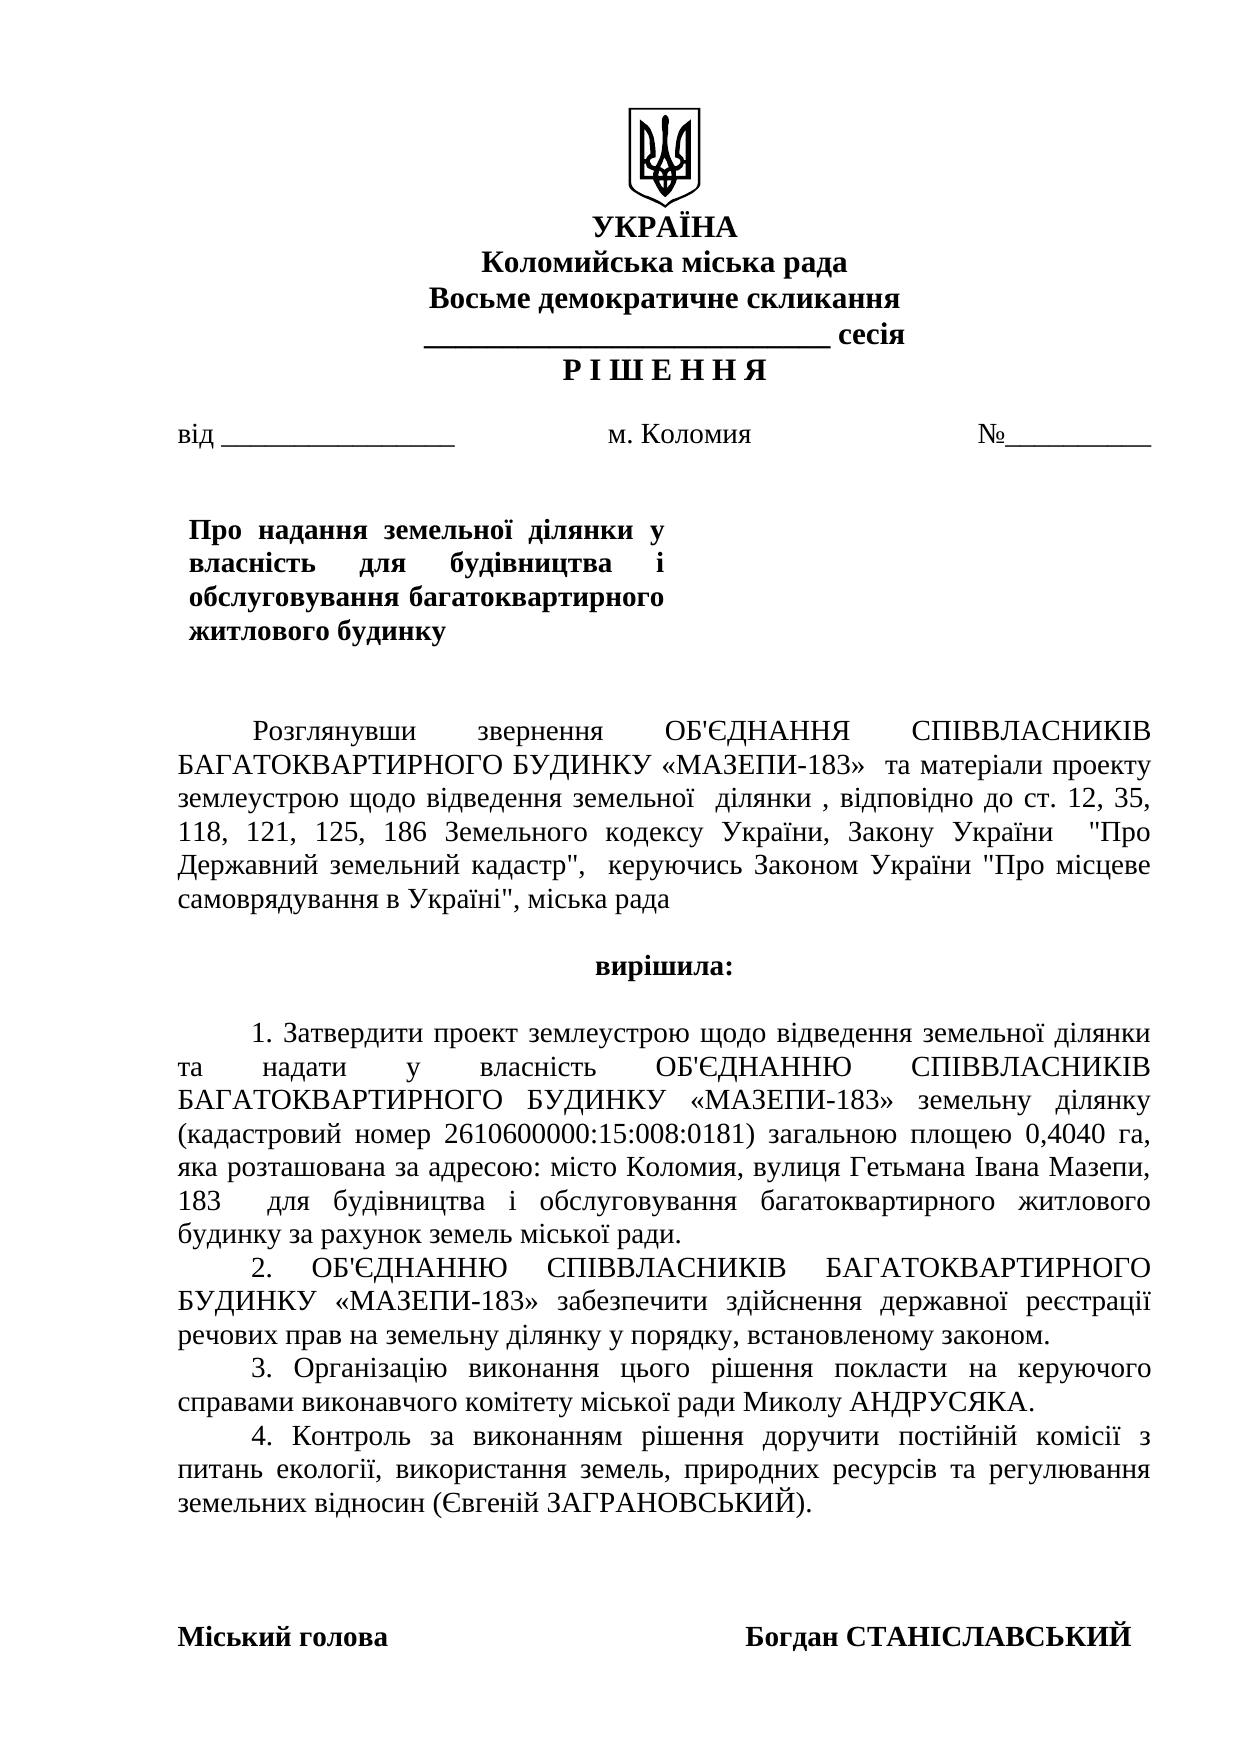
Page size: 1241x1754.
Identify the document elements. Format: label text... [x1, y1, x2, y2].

text 4. Контроль за виконанням рішення доручити постійній комісії з питань екології, використання земель, природних ресурсів та регулювання земельних відносин (Євгеній ЗАГРАНОВСЬКИЙ). [177, 1418, 1152, 1518]
text Міський голова Богдан СТАНІСЛАВСЬКИЙ [177, 1619, 1152, 1652]
text Восьме демократичне скликання [177, 280, 1152, 316]
text 3. Організацію виконання цього рішення покласти на керуючого справами виконавчого комітету міської ради Миколу АНДРУСЯКА. [177, 1351, 1152, 1418]
text Р І Ш Е Н Н Я [177, 352, 1152, 387]
text від ________________ м. Коломия №__________ [177, 416, 1152, 450]
text вирішила: [177, 948, 1152, 982]
text 1. Затвердити проект землеустрою щодо відведення земельної ділянки та надати у власність ОБ'ЄДНАННЮ СПІВВЛАСНИКІВ БАГАТОКВАРТИРНОГО БУДИНКУ «МАЗЕПИ-183» земельну ділянку (кадастровий номер 2610600000:15:008:0181) загальною площею 0,4040 га, яка розташована за адресою: місто Коломия, вулиця Гетьмана Івана Мазепи, 183 для будівництва і обслуговування багатоквартирного житлового будинку за рахунок земель міської ради. [177, 1015, 1152, 1250]
text __________________________ сесія [177, 316, 1152, 352]
text 2. ОБ'ЄДНАННЮ СПІВВЛАСНИКІВ БАГАТОКВАРТИРНОГО БУДИНКУ «МАЗЕПИ-183» забезпечити здійснення державної реєстрації речових прав на земельну ділянку у порядку, встановленому законом. [177, 1250, 1152, 1351]
text УКРАЇНА [177, 208, 1152, 244]
text Коломийська міська рада [177, 244, 1152, 280]
table_header Про надання земельної ділянки у власність для будівництва і обслуговування багатоквартирного житлового будинку [177, 512, 676, 646]
text Розглянувши звернення ОБ'ЄДНАННЯ СПІВВЛАСНИКІВ БАГАТОКВАРТИРНОГО БУДИНКУ «МАЗЕПИ-183» та матеріали проекту землеустрою щодо відведення земельної ділянки , відповідно до ст. 12, 35, 118, 121, 125, 186 Земельного кодексу України, Закону України "Про Державний земельний кадастр", керуючись Законом України "Про місцеве самоврядування в Україні", міська рада [177, 713, 1152, 914]
